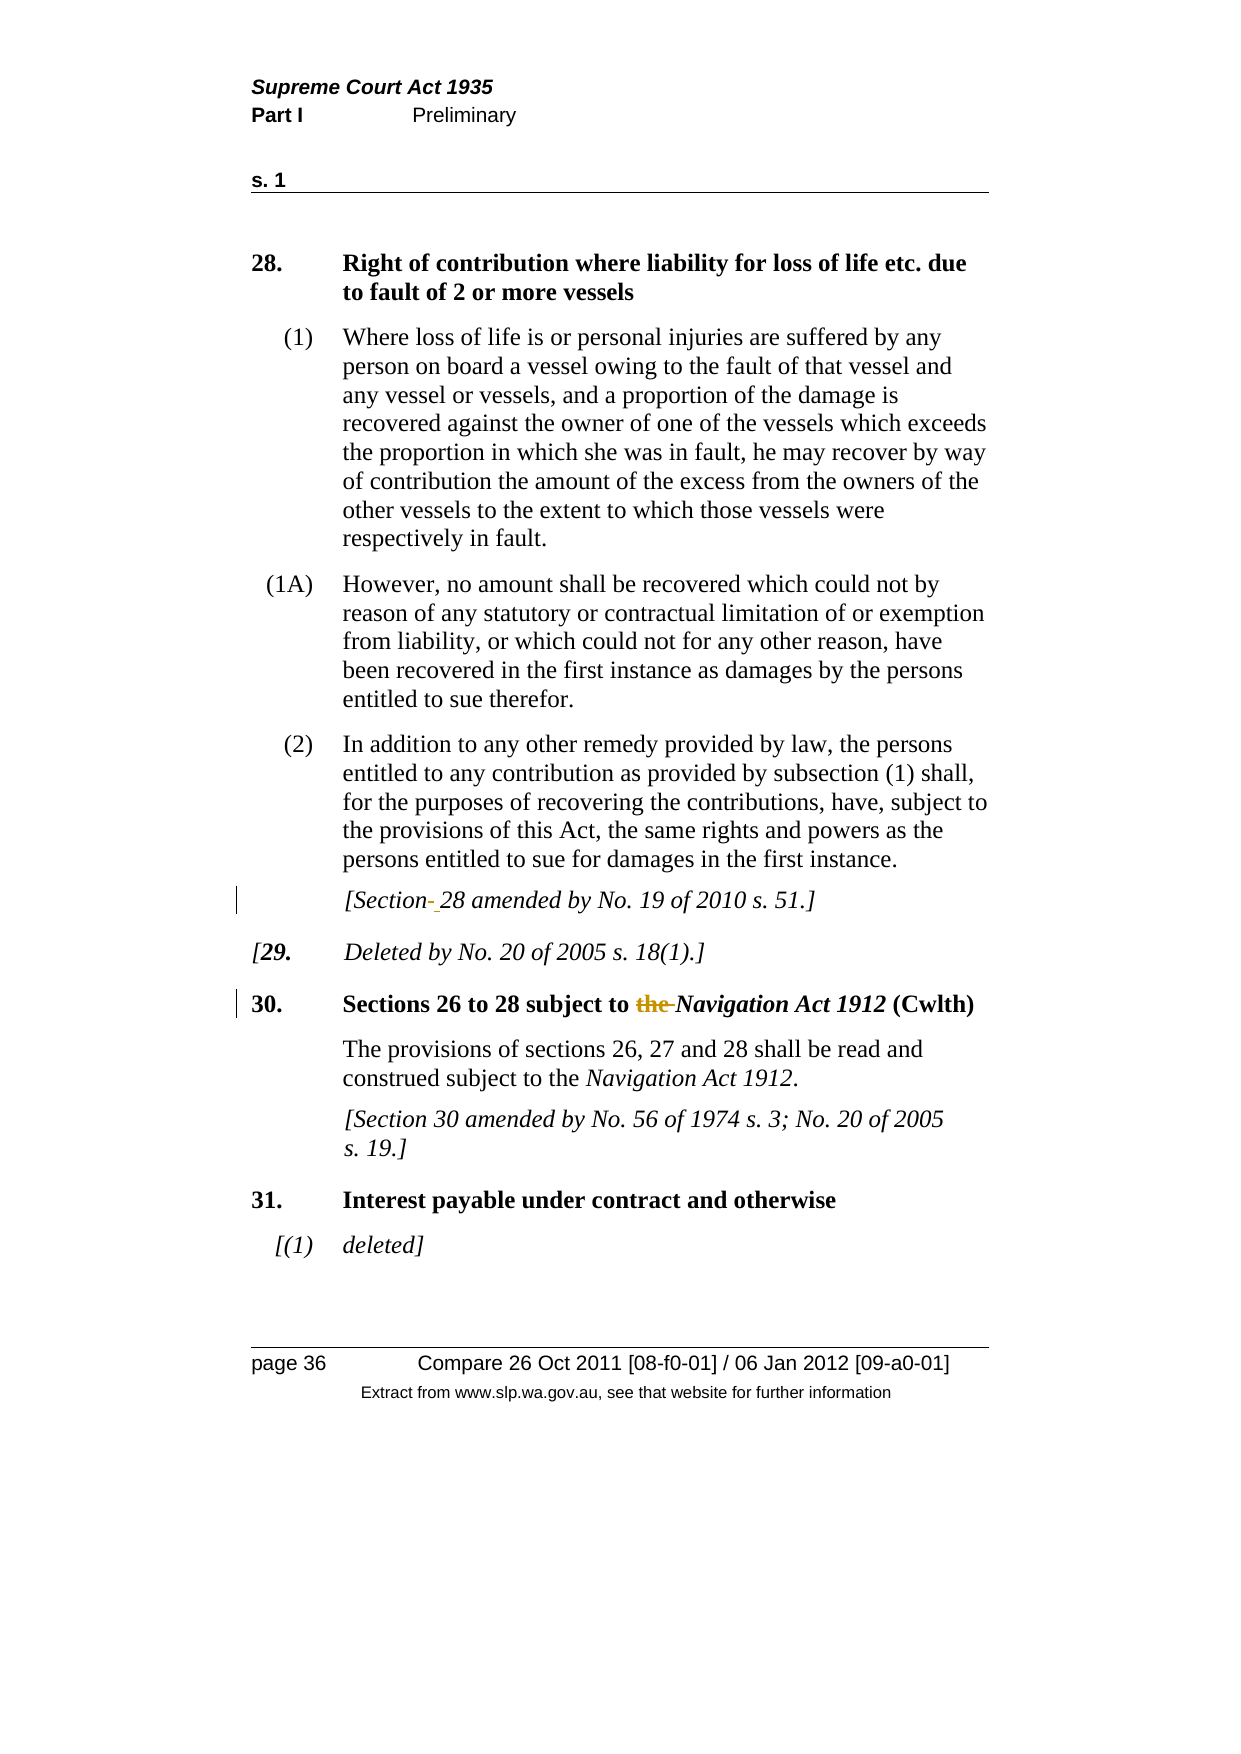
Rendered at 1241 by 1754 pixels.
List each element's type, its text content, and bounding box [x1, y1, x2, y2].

text (1) Where loss of life is or personal injuries are suffered by any person on board a vessel owing to the fault of that vessel and any vessel or vessels, and a proportion of the damage is recovered against the owner of one of the vessels which exceeds the proportion in which she was in fault, he may recover by way of contribution the amount of the excess from the owners of the other vessels to the extent to which those vessels were respectively in fault. [251, 322, 989, 552]
text The provisions of sections 26, 27 and 28 shall be read and construed subject to the Navigation Act 1912. [251, 1034, 989, 1092]
text [Section28 amended by No. 19 of 2010 s. 51.] [251, 886, 989, 914]
text [29. Deleted by No. 20 of 2005 s. 18(1).] [251, 937, 989, 966]
subtitle 28. Right of contribution where liability for loss of life etc. due to fault of 2 or more vessels [251, 248, 989, 306]
text [(1) deleted] [251, 1230, 989, 1259]
subtitle 30. Sections 26 to 28 subject to Navigation Act 1912 (Cwlth) [251, 989, 989, 1018]
text [Section 30 amended by No. 56 of 1974 s. 3; No. 20 of 2005 s. 19.] [251, 1104, 989, 1162]
text (1A) However, no amount shall be recovered which could not by reason of any statutory or contractual limitation of or exemption from liability, or which could not for any other reason, have been recovered in the first instance as damages by the persons entitled to sue therefor. [251, 569, 989, 713]
text (2) In addition to any other remedy provided by law, the persons entitled to any contribution as provided by subsection (1) shall, for the purposes of recovering the contributions, have, subject to the provisions of this Act, the same rights and powers as the persons entitled to sue for damages in the first instance. [251, 729, 989, 873]
subtitle 31. Interest payable under contract and otherwise [251, 1185, 989, 1213]
